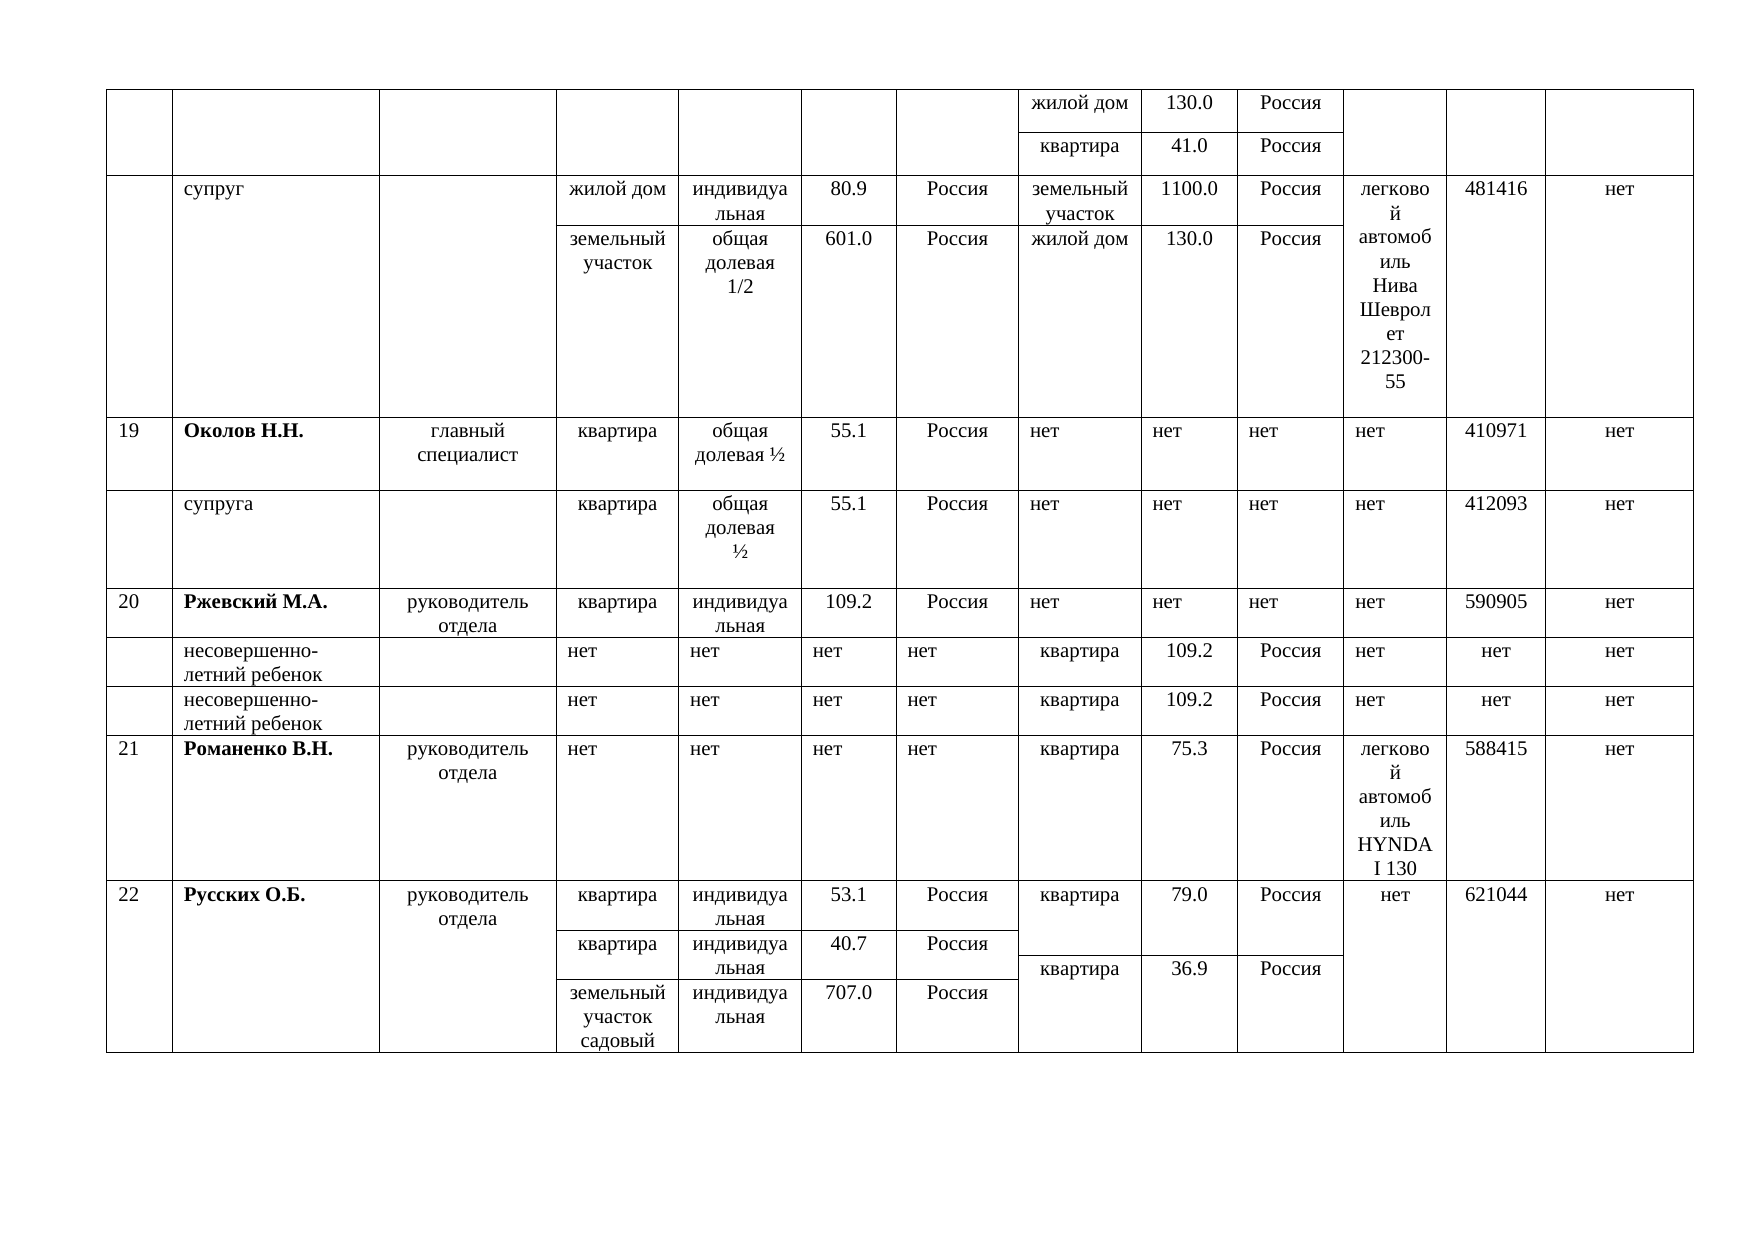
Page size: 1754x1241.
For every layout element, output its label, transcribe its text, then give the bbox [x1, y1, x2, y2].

table_cell нет [1238, 491, 1343, 587]
table_cell [380, 687, 556, 735]
table_cell [380, 638, 556, 686]
table_cell руководитель отдела [380, 881, 556, 1052]
table_cell 79.0 [1142, 881, 1237, 954]
table_cell нет [1019, 418, 1141, 490]
table_cell Россия [1238, 176, 1343, 224]
table_cell 590905 [1447, 589, 1545, 637]
table_cell нет [679, 687, 801, 735]
table_cell супруг [173, 176, 379, 417]
table_cell Россия [1238, 90, 1343, 132]
table_cell квартира [557, 589, 678, 637]
table_cell 19 [107, 418, 172, 490]
table_cell нет [897, 736, 1018, 880]
table_cell 621044 [1447, 881, 1545, 1052]
table_cell Россия [1238, 226, 1343, 417]
table_cell 588415 [1447, 736, 1545, 880]
table_cell 41.0 [1142, 133, 1237, 175]
table_cell квартира [557, 491, 678, 587]
table_cell нет [1238, 589, 1343, 637]
table_cell квартира [1019, 133, 1141, 175]
table_cell нет [1142, 418, 1237, 490]
table_cell 410971 [1447, 418, 1545, 490]
table_cell нет [1546, 176, 1693, 417]
table_cell 412093 [1447, 491, 1545, 587]
table_cell 22 [107, 881, 172, 1052]
table_cell нет [1447, 687, 1545, 735]
table_cell 36.9 [1142, 956, 1237, 1052]
table_cell индивидуальная [679, 881, 801, 929]
table_cell Россия [897, 176, 1018, 224]
table_cell квартира [1019, 736, 1141, 880]
table_cell руководитель отдела [380, 589, 556, 637]
table_cell нет [679, 638, 801, 686]
table_cell квартира [557, 881, 678, 929]
table_cell 707.0 [802, 980, 896, 1052]
table_cell индивидуальная [679, 980, 801, 1052]
table_cell 75.3 [1142, 736, 1237, 880]
table_cell Россия [897, 931, 1018, 979]
table_cell [380, 491, 556, 587]
table_cell жилой дом [1019, 226, 1141, 417]
table_cell Россия [897, 589, 1018, 637]
table_cell нет [1546, 491, 1693, 587]
table_cell 55.1 [802, 418, 896, 490]
table_cell легковой автомобиль Нива Шевролет 212300-55 [1344, 176, 1446, 417]
table_cell [380, 176, 556, 417]
table_cell Россия [1238, 687, 1343, 735]
table_cell общая долевая 1/2 [679, 226, 801, 417]
table_cell Россия [897, 491, 1018, 587]
table_cell индивидуальная [679, 589, 801, 637]
table_cell нет [1019, 589, 1141, 637]
table_cell жилой дом [557, 176, 678, 224]
table_cell 601.0 [802, 226, 896, 417]
table_cell нет [802, 687, 896, 735]
table_cell 55.1 [802, 491, 896, 587]
table_cell 130.0 [1142, 226, 1237, 417]
table_cell нет [1344, 687, 1446, 735]
table_cell 20 [107, 589, 172, 637]
table_cell жилой дом [1019, 90, 1141, 132]
table_cell легковой автомобиль HYNDAI 130 [1344, 736, 1446, 880]
table_cell общая долевая ½ [679, 491, 801, 587]
table_cell Россия [1238, 736, 1343, 880]
table_cell квартира [557, 931, 678, 979]
table_cell нет [1344, 881, 1446, 1052]
table_cell земельный участок садовый [557, 980, 678, 1052]
table_cell квартира [557, 418, 678, 490]
table_cell 80.9 [802, 176, 896, 224]
table_cell индивидуальная [679, 176, 801, 224]
table_cell 481416 [1447, 176, 1545, 417]
table_cell Околов Н.Н. [173, 418, 379, 490]
table_cell земельный участок [1019, 176, 1141, 224]
table_cell Россия [897, 418, 1018, 490]
table_cell главный специалист [380, 418, 556, 490]
table_cell нет [1447, 638, 1545, 686]
table_cell Ржевский М.А. [173, 589, 379, 637]
table_cell нет [802, 736, 896, 880]
table_cell земельный участок [557, 226, 678, 417]
table_cell 130.0 [1142, 90, 1237, 132]
table_cell 21 [107, 736, 172, 880]
table_cell нет [897, 687, 1018, 735]
table_cell [107, 491, 172, 587]
table_cell Россия [897, 226, 1018, 417]
table_cell 109.2 [1142, 687, 1237, 735]
table_cell нет [1344, 491, 1446, 587]
table_cell нет [1546, 418, 1693, 490]
table_cell Россия [1238, 133, 1343, 175]
table_cell [107, 176, 172, 417]
table_cell нет [1546, 881, 1693, 1052]
table_cell нет [1344, 589, 1446, 637]
table_cell квартира [1019, 881, 1141, 954]
table_cell супруга [173, 491, 379, 587]
table_cell Россия [897, 980, 1018, 1052]
table_cell нет [1546, 638, 1693, 686]
table_cell квартира [1019, 956, 1141, 1052]
table_cell Романенко В.Н. [173, 736, 379, 880]
table_cell нет [1344, 638, 1446, 686]
table_cell 1100.0 [1142, 176, 1237, 224]
table_cell нет [557, 687, 678, 735]
table_cell Русских О.Б. [173, 881, 379, 1052]
table_cell Россия [1238, 956, 1343, 1052]
table_cell нет [802, 638, 896, 686]
table_cell нет [1142, 589, 1237, 637]
table_cell Россия [1238, 881, 1343, 954]
table_cell нет [1546, 736, 1693, 880]
table_cell несовершенно-летний ребенок [173, 687, 379, 735]
table_cell 109.2 [802, 589, 896, 637]
table_cell [107, 638, 172, 686]
table_cell 109.2 [1142, 638, 1237, 686]
table_cell несовершенно-летний ребенок [173, 638, 379, 686]
table_cell индивидуальная [679, 931, 801, 979]
table_cell [107, 687, 172, 735]
table_cell нет [679, 736, 801, 880]
table_cell Россия [1238, 638, 1343, 686]
table_cell 40.7 [802, 931, 896, 979]
table_cell 53.1 [802, 881, 896, 929]
table_cell нет [1019, 491, 1141, 587]
table_cell руководитель отдела [380, 736, 556, 880]
table_cell нет [1344, 418, 1446, 490]
table_cell нет [1546, 589, 1693, 637]
table_cell общая долевая ½ [679, 418, 801, 490]
table_cell нет [1142, 491, 1237, 587]
table_cell нет [557, 638, 678, 686]
table_cell нет [557, 736, 678, 880]
table_cell нет [897, 638, 1018, 686]
table_cell квартира [1019, 638, 1141, 686]
table_cell нет [1238, 418, 1343, 490]
table_cell Россия [897, 881, 1018, 929]
table_cell квартира [1019, 687, 1141, 735]
table_cell нет [1546, 687, 1693, 735]
